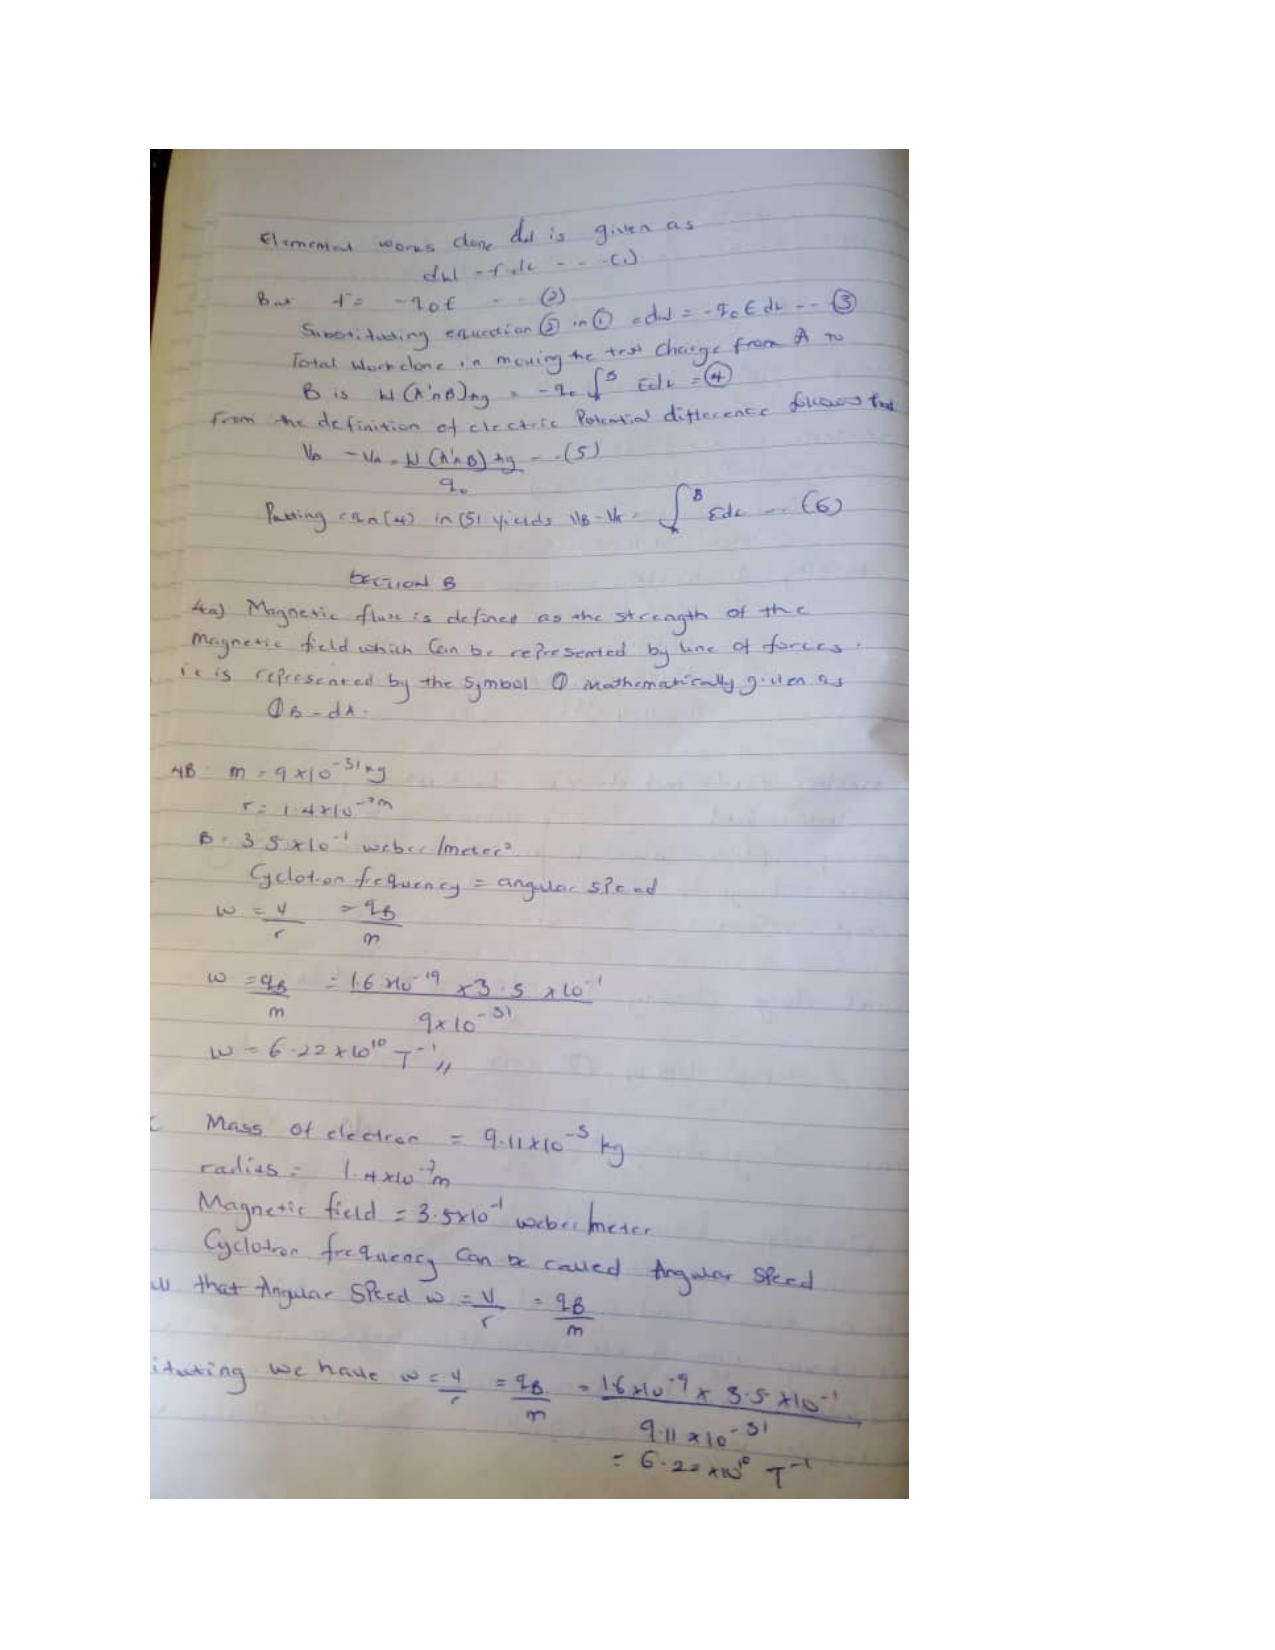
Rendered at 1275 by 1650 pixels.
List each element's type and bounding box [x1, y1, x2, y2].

picture [150, 149, 909, 1499]
